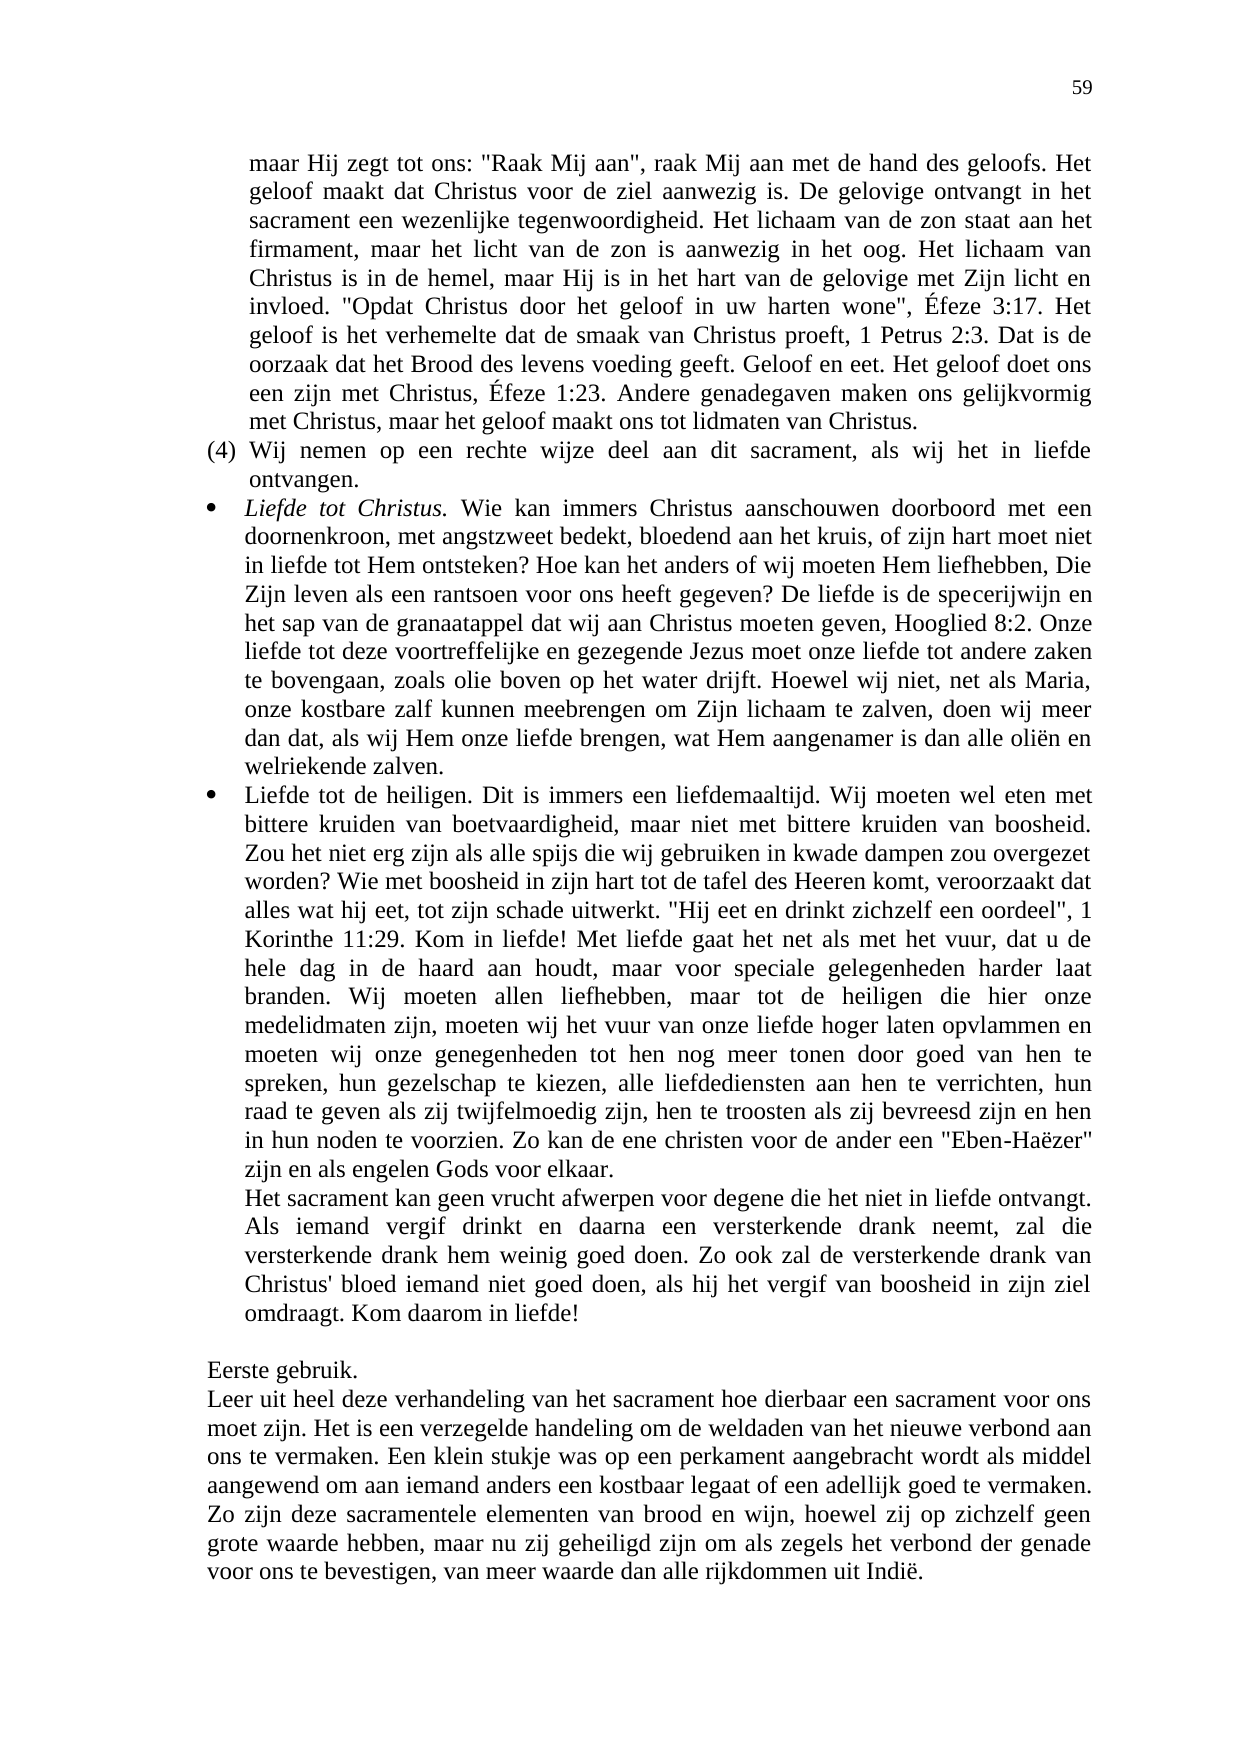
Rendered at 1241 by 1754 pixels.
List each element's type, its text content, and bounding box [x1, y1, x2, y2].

list Liefde tot Christus. Wie kan immers Christus aanschouwen doorboord met een doornenkroon, met angstzweet bedekt, bloedend aan het kruis, of zijn hart moet niet in liefde tot Hem ontsteken? Hoe kan het anders of wij moeten Hem liefhebben, Die Zijn leven als een rantsoen voor ons heeft gegeven? De liefde is de specerijwijn en het sap van de granaatappel dat wij aan Christus moeten geven, Hooglied 8:2. Onze liefde tot deze voortreffelijke en gezegende Jezus moet onze liefde tot andere zaken te bovengaan, zoals olie boven op het water drijft. Hoewel wij niet, net als Maria, onze kostbare zalf kunnen meebrengen om Zijn lichaam te zalven, doen wij meer dan dat, als wij Hem onze liefde brengen, wat Hem aangenamer is dan alle oliën en welriekende zalven. [207, 493, 1092, 780]
list Wij nemen op een rechte wijze deel aan dit sacrament, als wij het in liefde ontvangen. [207, 435, 1092, 493]
text Leer uit heel deze verhandeling van het sacrament hoe dierbaar een sacrament voor ons moet zijn. Het is een verzegelde handeling om de weldaden van het nieuwe verbond aan ons te vermaken. Een klein stukje was op een perkament aangebracht wordt als middel aangewend om aan iemand anders een kostbaar legaat of een adellijk goed te vermaken. Zo zijn deze sacramentele elementen van brood en wijn, hoewel zij op zichzelf geen grote waarde hebben, maar nu zij geheiligd zijn om als zegels het verbond der genade voor ons te bevestigen, van meer waarde dan alle rijkdommen uit Indië. [207, 1384, 1092, 1585]
list Liefde tot de heiligen. Dit is immers een liefdemaaltijd. Wij moeten wel eten met bittere kruiden van boetvaardigheid, maar niet met bittere kruiden van boosheid. Zou het niet erg zijn als alle spijs die wij gebruiken in kwade dampen zou overgezet worden? Wie met boosheid in zijn hart tot de tafel des Heeren komt, veroorzaakt dat alles wat hij eet, tot zijn schade uitwerkt. "Hij eet en drinkt zichzelf een oordeel", 1 Korinthe 11:29. Kom in liefde! Met liefde gaat het net als met het vuur, dat u de hele dag in de haard aan houdt, maar voor speciale gelegenheden harder laat branden. Wij moeten allen liefhebben, maar tot de heiligen die hier onze medelidmaten zijn, moeten wij het vuur van onze liefde hoger laten opvlammen en moeten wij onze genegenheden tot hen nog meer tonen door goed van hen te spreken, hun gezelschap te kiezen, alle liefdediensten aan hen te verrichten, hun raad te geven als zij twijfelmoedig zijn, hen te troosten als zij bevreesd zijn en hen in hun noden te voorzien. Zo kan de ene christen voor de ander een "Eben-Haëzer" zijn en als engelen Gods voor elkaar. [207, 780, 1092, 1183]
text Het sacrament kan geen vrucht afwerpen voor degene die het niet in liefde ontvangt. Als iemand vergif drinkt en daarna een versterkende drank neemt, zal die versterkende drank hem weinig goed doen. Zo ook zal de versterkende drank van Christus' bloed iemand niet goed doen, als hij het vergif van boosheid in zijn ziel omdraagt. Kom daarom in liefde! [244, 1183, 1092, 1326]
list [207, 148, 1092, 435]
text Eerste gebruik. [207, 1355, 1092, 1384]
